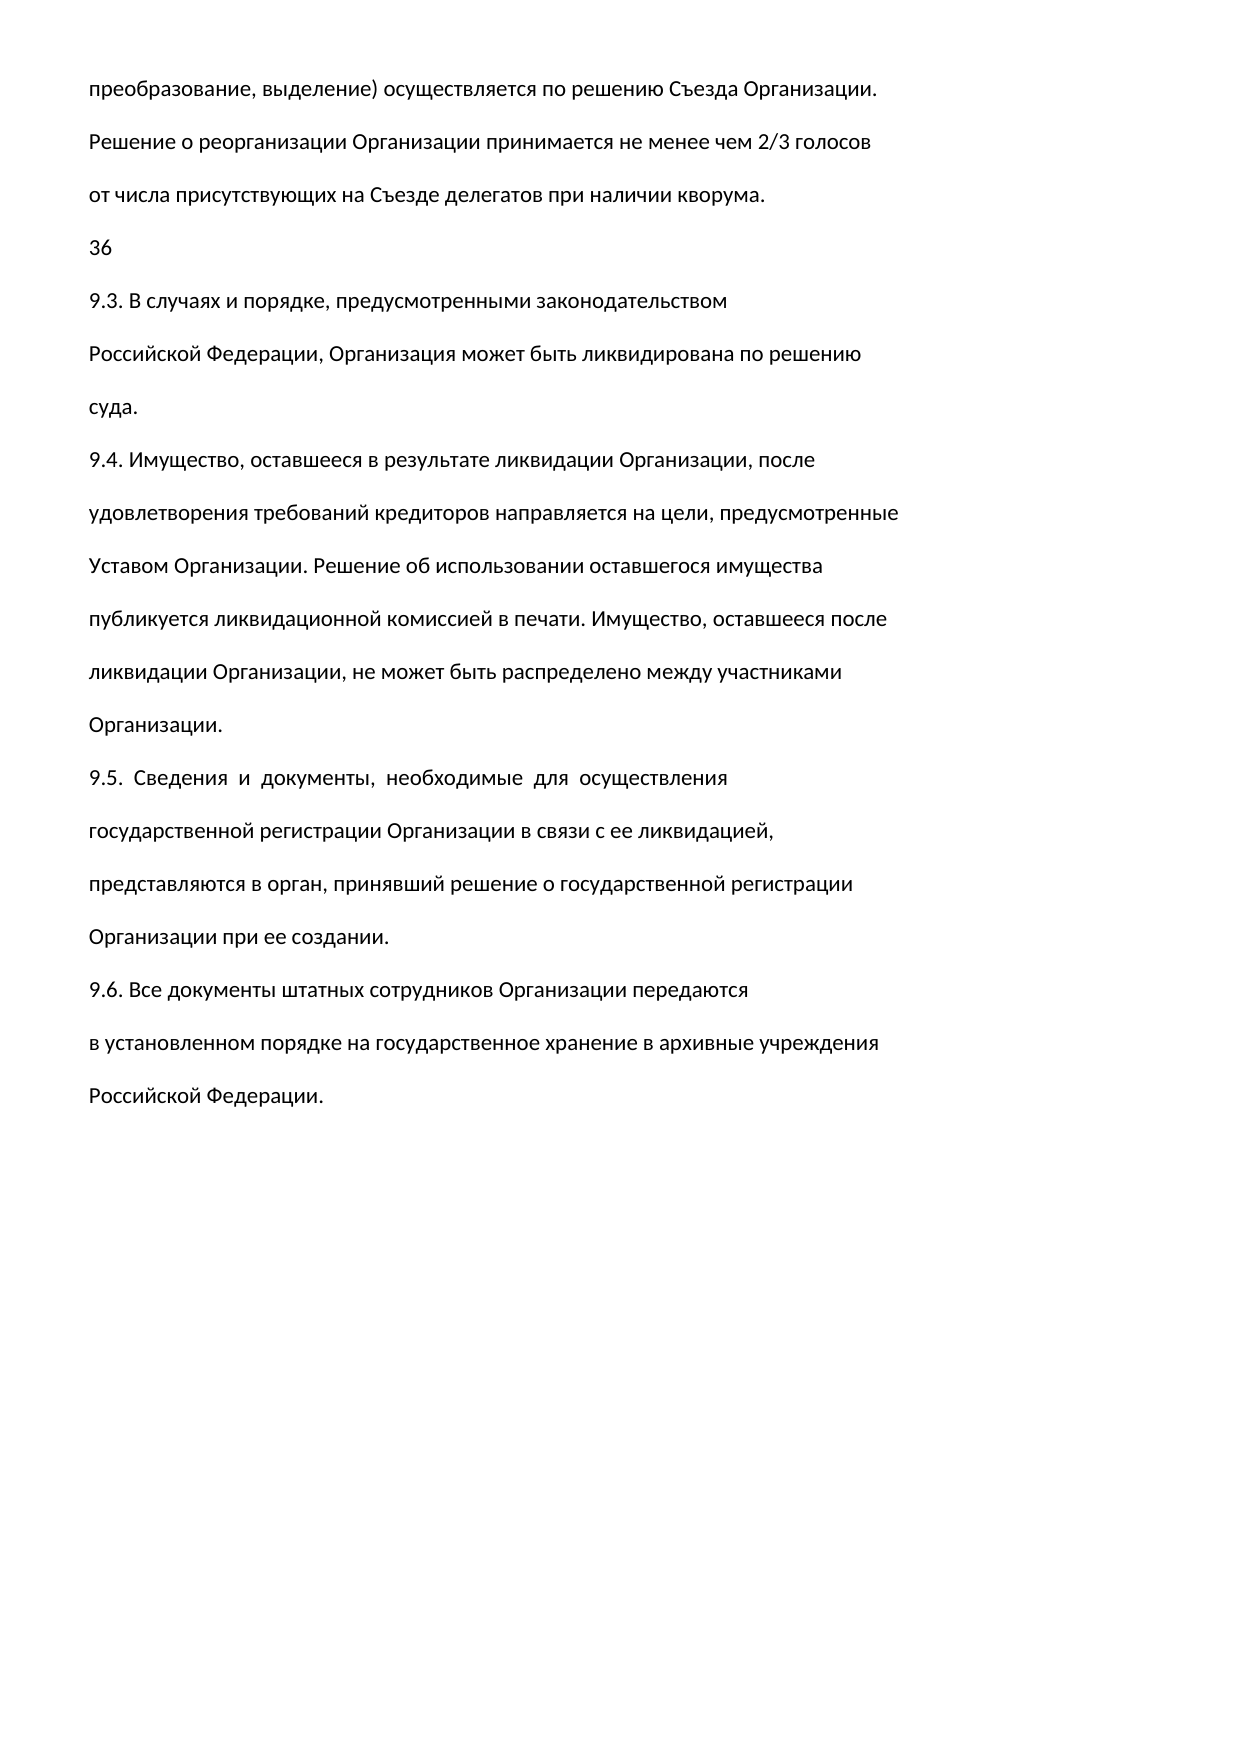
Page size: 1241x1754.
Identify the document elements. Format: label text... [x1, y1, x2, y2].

text Организации. [89, 710, 1152, 738]
text 9.5. Сведения и документы, необходимые для осуществления [89, 763, 1152, 791]
text 9.6. Все документы штатных сотрудников Организации передаются [89, 975, 1152, 1003]
text Организации при ее создании. [89, 922, 1152, 950]
text 9.3. В случаях и порядке, предусмотренными законодательством [89, 286, 1152, 314]
text публикуется ликвидационной комиссией в печати. Имущество, оставшееся после [89, 604, 1152, 632]
text государственной регистрации Организации в связи с ее ликвидацией, [89, 816, 1152, 844]
text Российской Федерации. [89, 1081, 1152, 1109]
text Решение о реорганизации Организации принимается не менее чем 2/3 голосов [89, 127, 1152, 155]
text ликвидации Организации, не может быть распределено между участниками [89, 657, 1152, 685]
text 9.4. Имущество, оставшееся в результате ликвидации Организации, после [89, 445, 1152, 473]
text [89, 180, 1152, 208]
text в установленном порядке на государственное хранение в архивные учреждения [89, 1028, 1152, 1056]
text представляются в орган, принявший решение о государственной регистрации [89, 869, 1152, 897]
text преобразование, выделение) осуществляется по решению Съезда Организации. [89, 74, 1152, 102]
text удовлетворения требований кредиторов направляется на цели, предусмотренные [89, 498, 1152, 526]
text 36 [89, 233, 1152, 261]
text Российской Федерации, Организация может быть ликвидирована по решению [89, 339, 1152, 367]
text Уставом Организации. Решение об использовании оставшегося имущества [89, 551, 1152, 579]
text суда. [89, 392, 1152, 420]
